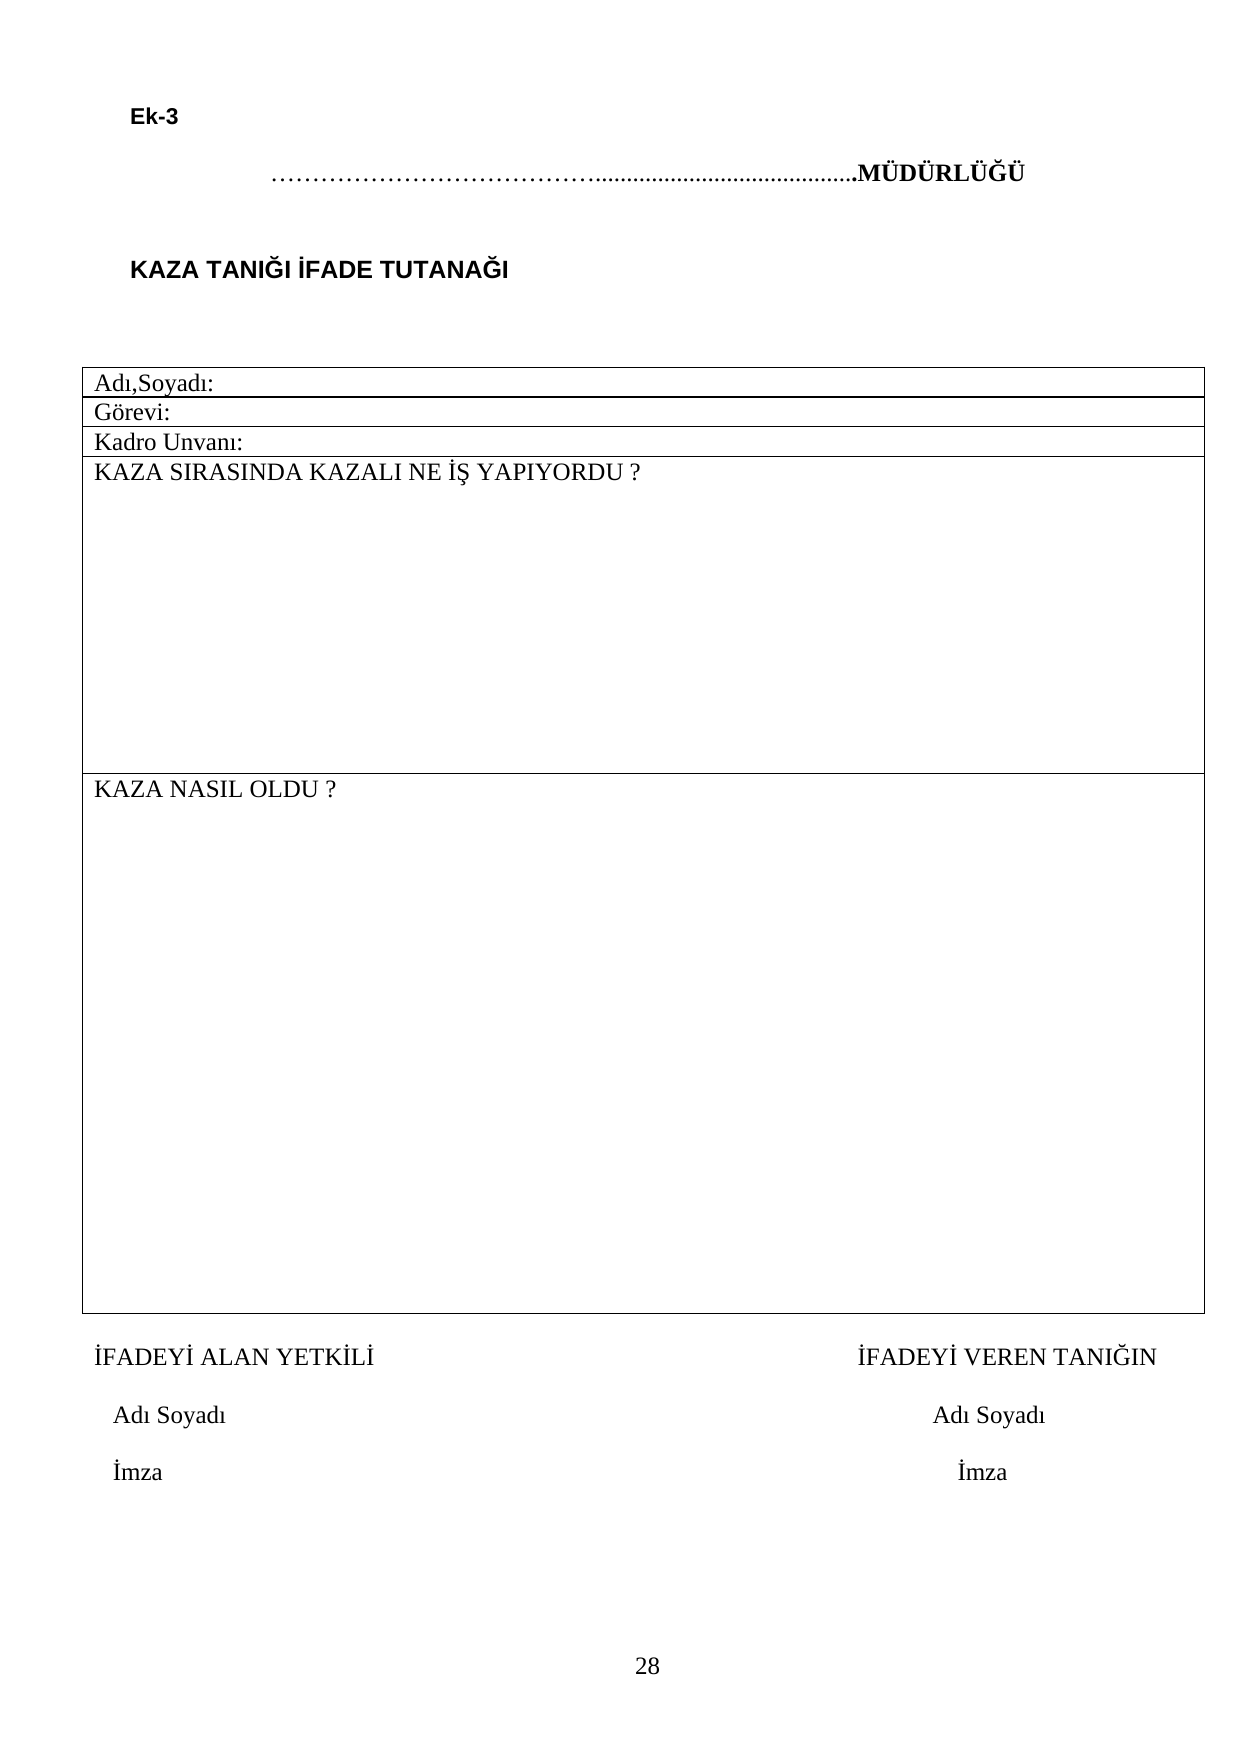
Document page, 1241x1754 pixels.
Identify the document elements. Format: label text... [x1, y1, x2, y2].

table_cell KAZA NASIL OLDU ? [83, 774, 1204, 1312]
text Ek-3 [130, 103, 1165, 129]
table_cell İFADEYİ VEREN TANIĞIN Adı Soyadı İmza [621, 1314, 1205, 1515]
table_cell Kadro Unvanı: [83, 427, 1204, 456]
text KAZA TANIĞI İFADE TUTANAĞI [130, 255, 1165, 284]
table_cell İFADEYİ ALAN YETKİLİ Adı Soyadı İmza [83, 1314, 621, 1515]
table_cell Görevi: [83, 398, 1204, 426]
text …………………………………..........................................MÜDÜRLÜĞÜ [130, 158, 1165, 186]
table_cell KAZA SIRASINDA KAZALI NE İŞ YAPIYORDU ? [83, 457, 1204, 773]
table_header Adı,Soyadı: [83, 368, 1204, 396]
